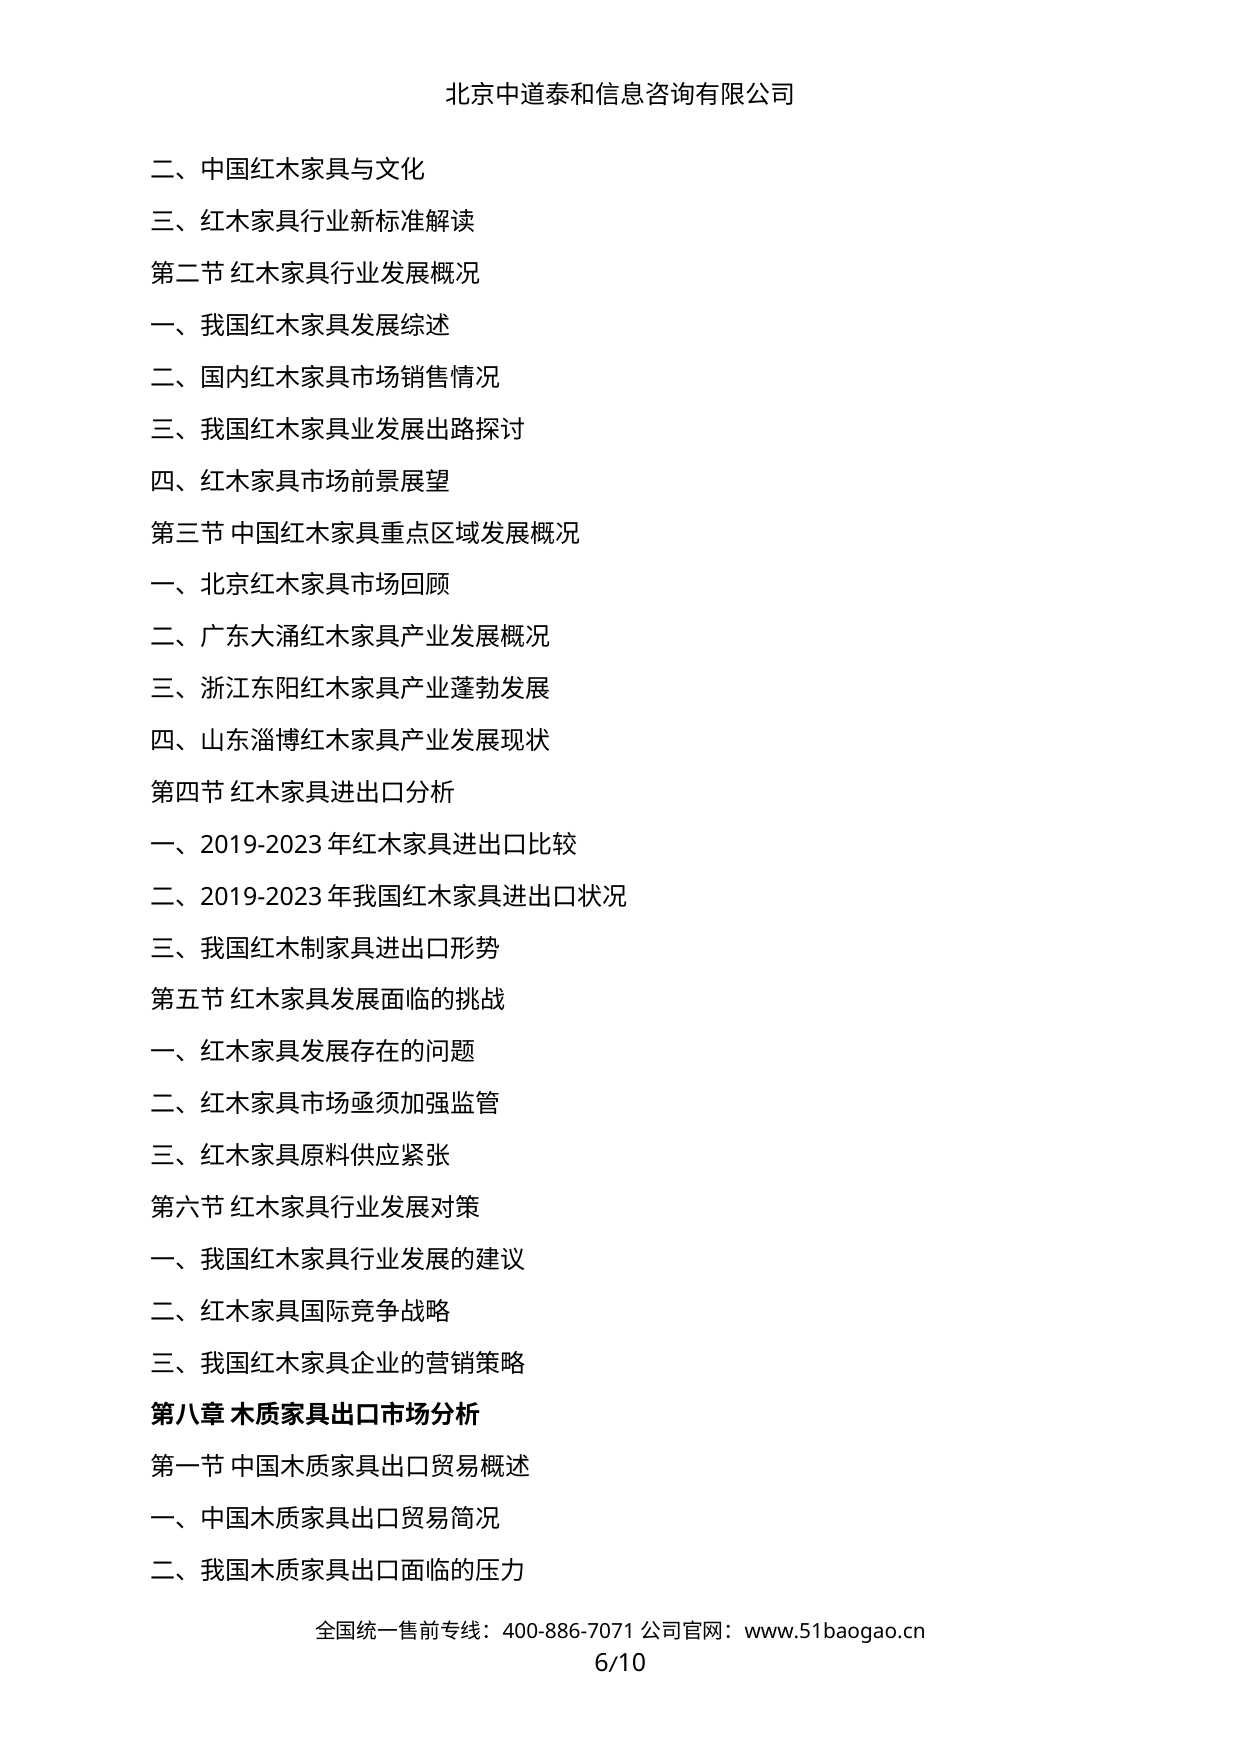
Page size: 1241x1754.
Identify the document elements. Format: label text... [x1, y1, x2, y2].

text 第一节 中国木质家具出口贸易概述 [150, 1447, 1090, 1483]
text 一、2019-2023年红木家具进出口比较 [150, 824, 1090, 861]
text 一、红木家具发展存在的问题 [150, 1032, 1090, 1068]
text 三、我国红木家具企业的营销策略 [150, 1343, 1090, 1379]
text 二、红木家具国际竞争战略 [150, 1291, 1090, 1327]
text 第四节 红木家具进出口分析 [150, 772, 1090, 809]
text 第三节 中国红木家具重点区域发展概况 [150, 513, 1090, 549]
text 三、红木家具行业新标准解读 [150, 202, 1090, 238]
text 二、国内红木家具市场销售情况 [150, 357, 1090, 394]
text 四、山东淄博红木家具产业发展现状 [150, 721, 1090, 757]
text 一、中国木质家具出口贸易简况 [150, 1499, 1090, 1535]
text 二、广东大涌红木家具产业发展概况 [150, 617, 1090, 653]
text 三、红木家具原料供应紧张 [150, 1136, 1090, 1172]
text 第六节 红木家具行业发展对策 [150, 1187, 1090, 1224]
text 二、红木家具市场亟须加强监管 [150, 1084, 1090, 1120]
text 第二节 红木家具行业发展概况 [150, 254, 1090, 290]
text 一、我国红木家具发展综述 [150, 306, 1090, 342]
text 一、我国红木家具行业发展的建议 [150, 1239, 1090, 1276]
text 三、浙江东阳红木家具产业蓬勃发展 [150, 669, 1090, 705]
text 二、中国红木家具与文化 [150, 150, 1090, 186]
text 一、北京红木家具市场回顾 [150, 565, 1090, 601]
text 第八章 木质家具出口市场分析 [150, 1395, 1090, 1431]
text 三、我国红木制家具进出口形势 [150, 928, 1090, 964]
text 第五节 红木家具发展面临的挑战 [150, 980, 1090, 1016]
text 三、我国红木家具业发展出路探讨 [150, 409, 1090, 446]
text 四、红木家具市场前景展望 [150, 461, 1090, 497]
text 二、我国木质家具出口面临的压力 [150, 1551, 1090, 1587]
text 二、2019-2023年我国红木家具进出口状况 [150, 876, 1090, 912]
